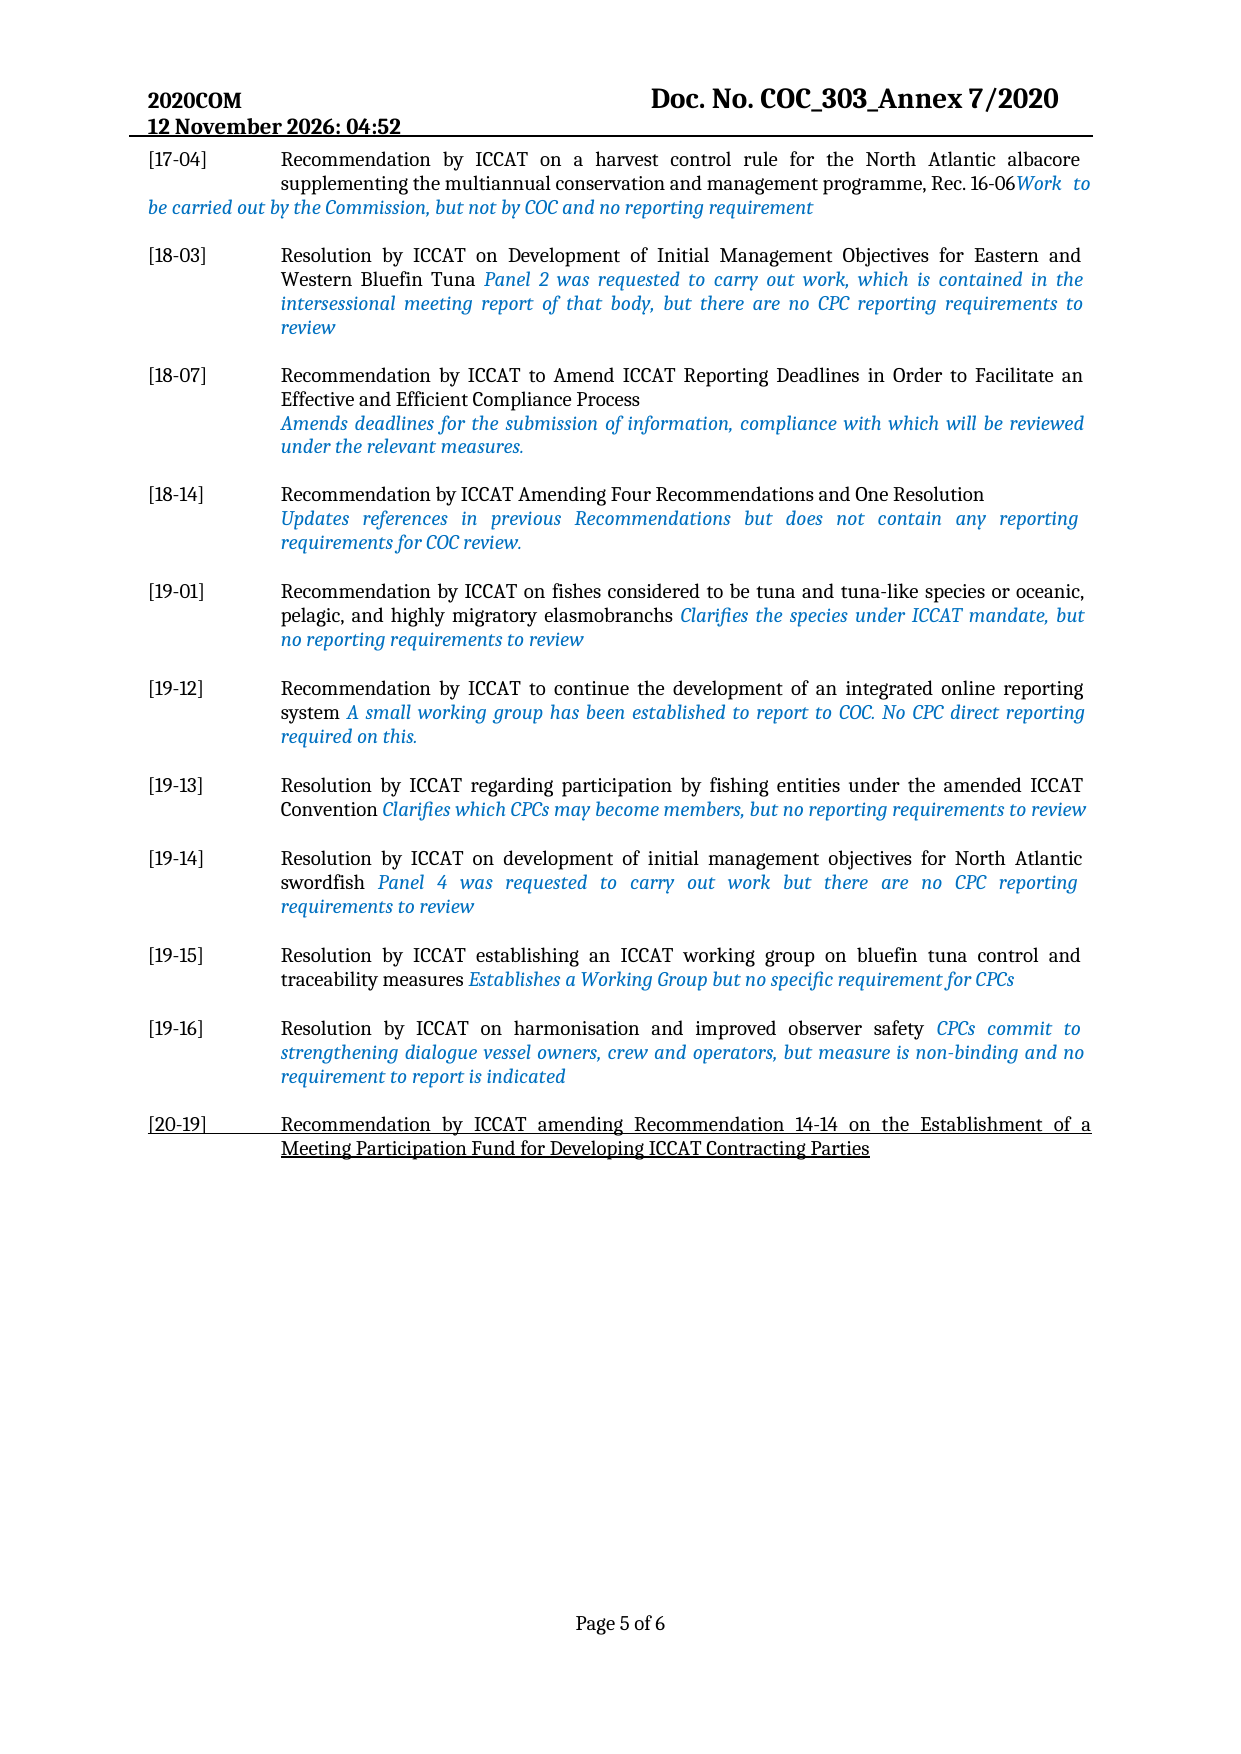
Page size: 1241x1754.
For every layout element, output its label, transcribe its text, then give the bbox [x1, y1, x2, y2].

text [18-07] Recommendation by ICCAT to Amend ICCAT Reporting Deadlines in Order to Facilitate an Effective and Efficient Compliance Process [148, 363, 1092, 411]
text [19-13] Resolution by ICCAT regarding participation by fishing entities under the amended ICCAT Convention Clarifies which CPCs may become members, but no reporting requirements to review [148, 774, 1092, 822]
text [19-14] Resolution by ICCAT on development of initial management objectives for North Atlantic swordfish Panel 4 was requested to carry out work but there are no CPC reporting requirements to review [148, 847, 1092, 918]
text [19-15] Resolution by ICCAT establishing an ICCAT working group on bluefin tuna control and traceability measures Establishes a Working Group but no specific requirement for CPCs [148, 943, 1092, 991]
text Updates references in previous Recommendations but does not contain any reporting requirements for COC review. [148, 507, 1092, 555]
text [19-01] Recommendation by ICCAT on fishes considered to be tuna and tuna-like species or oceanic, pelagic, and highly migratory elasmobranchs Clarifies the species under ICCAT mandate, but no reporting requirements to review [148, 580, 1092, 652]
text [19-16] Resolution by ICCAT on harmonisation and improved observer safety CPCs commit to strengthening dialogue vessel owners, crew and operators, but measure is non-binding and no requirement to report is indicated [148, 1016, 1092, 1088]
text [18-14] Recommendation by ICCAT Amending Four Recommendations and One Resolution [148, 483, 1092, 507]
text [19-12] Recommendation by ICCAT to continue the development of an integrated online reporting system A small working group has been established to report to COC. No CPC direct reporting required on this. [148, 677, 1092, 749]
text Amends deadlines for the submission of information, compliance with which will be reviewed under the relevant measures. [148, 411, 1092, 459]
text [18-03] Resolution by ICCAT on Development of Initial Management Objectives for Eastern and Western Bluefin Tuna Panel 2 was requested to carry out work, which is contained in the intersessional meeting report of that body, but there are no CPC reporting requirements to review [148, 243, 1092, 339]
text [20-19] Recommendation by ICCAT amending Recommendation 14-14 on the Establishment of a Meeting Participation Fund for Developing ICCAT Contracting Parties [148, 1134, 1092, 1160]
text [20-19] Recommendation by ICCAT amending Recommendation 14-14 on the Establishment of a Meeting Participation Fund for Developing ICCAT Contracting Parties [148, 1112, 1092, 1133]
text [17-04] Recommendation by ICCAT on a harvest control rule for the North Atlantic albacore supplementing the multiannual conservation and management programme, Rec. 16-06 Work to be carried out by the Commission, but not by COC and no reporting requirement [148, 148, 1092, 219]
